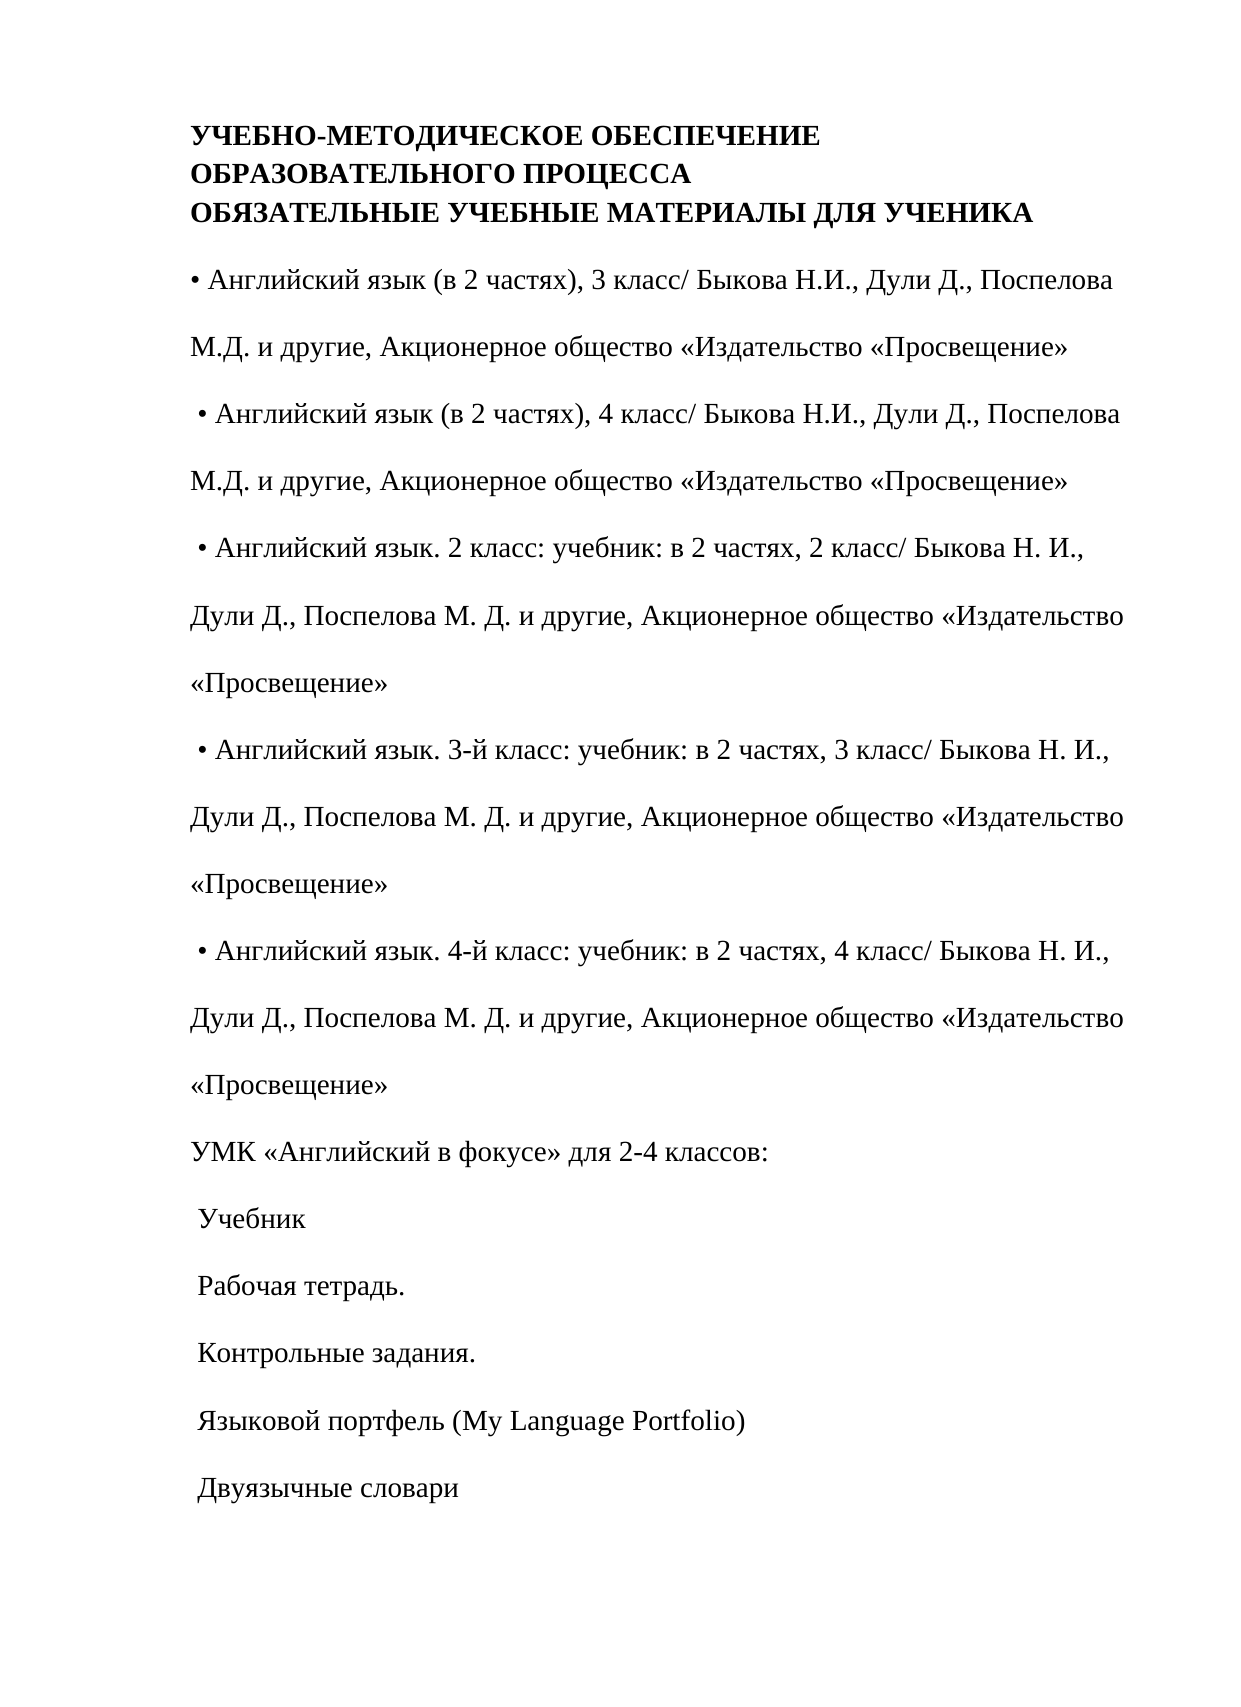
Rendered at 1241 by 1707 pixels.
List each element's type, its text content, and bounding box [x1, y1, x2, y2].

text ОБЯЗАТЕЛЬНЫЕ УЧЕБНЫЕ МАТЕРИАЛЫ ДЛЯ УЧЕНИКА [190, 195, 1152, 229]
text ​‌УМК «Английский в фокусе» для 2-4 классов: Учебник Рабочая тетрадь. Контрольные задания. Языковой портфель (My Language Portfolio) Двуязычные словари ‌ [190, 1134, 1152, 1570]
text УЧЕБНО-МЕТОДИЧЕСКОЕ ОБЕСПЕЧЕНИЕ ОБРАЗОВАТЕЛЬНОГО ПРОЦЕССА [190, 118, 1152, 190]
text ​‌• Английский язык (в 2 частях), 3 класс/ Быкова Н.И., Дули Д., Поспелова М.Д. и другие, Акционерное общество «Издательство «Просвещение» • Английский язык (в 2 частях), 4 класс/ Быкова Н.И., Дули Д., Поспелова М.Д. и другие, Акционерное общество «Издательство «Просвещение» • Английский язык. 2 класс: учебник: в 2 частях, 2 класс/ Быкова Н. И., Дули Д., Поспелова М. Д. и другие, Акционерное общество «Издательство «Просвещение» • Английский язык. 3-й класс: учебник: в 2 частях, 3 класс/ Быкова Н. И., Дули Д., Поспелова М. Д. и другие, Акционерное общество «Издательство «Просвещение» • Английский язык. 4-й класс: учебник: в 2 частях, 4 класс/ Быкова Н. И., Дули Д., Поспелова М. Д. и другие, Акционерное общество «Издательство «Просвещение»‌​ [190, 262, 1152, 1101]
